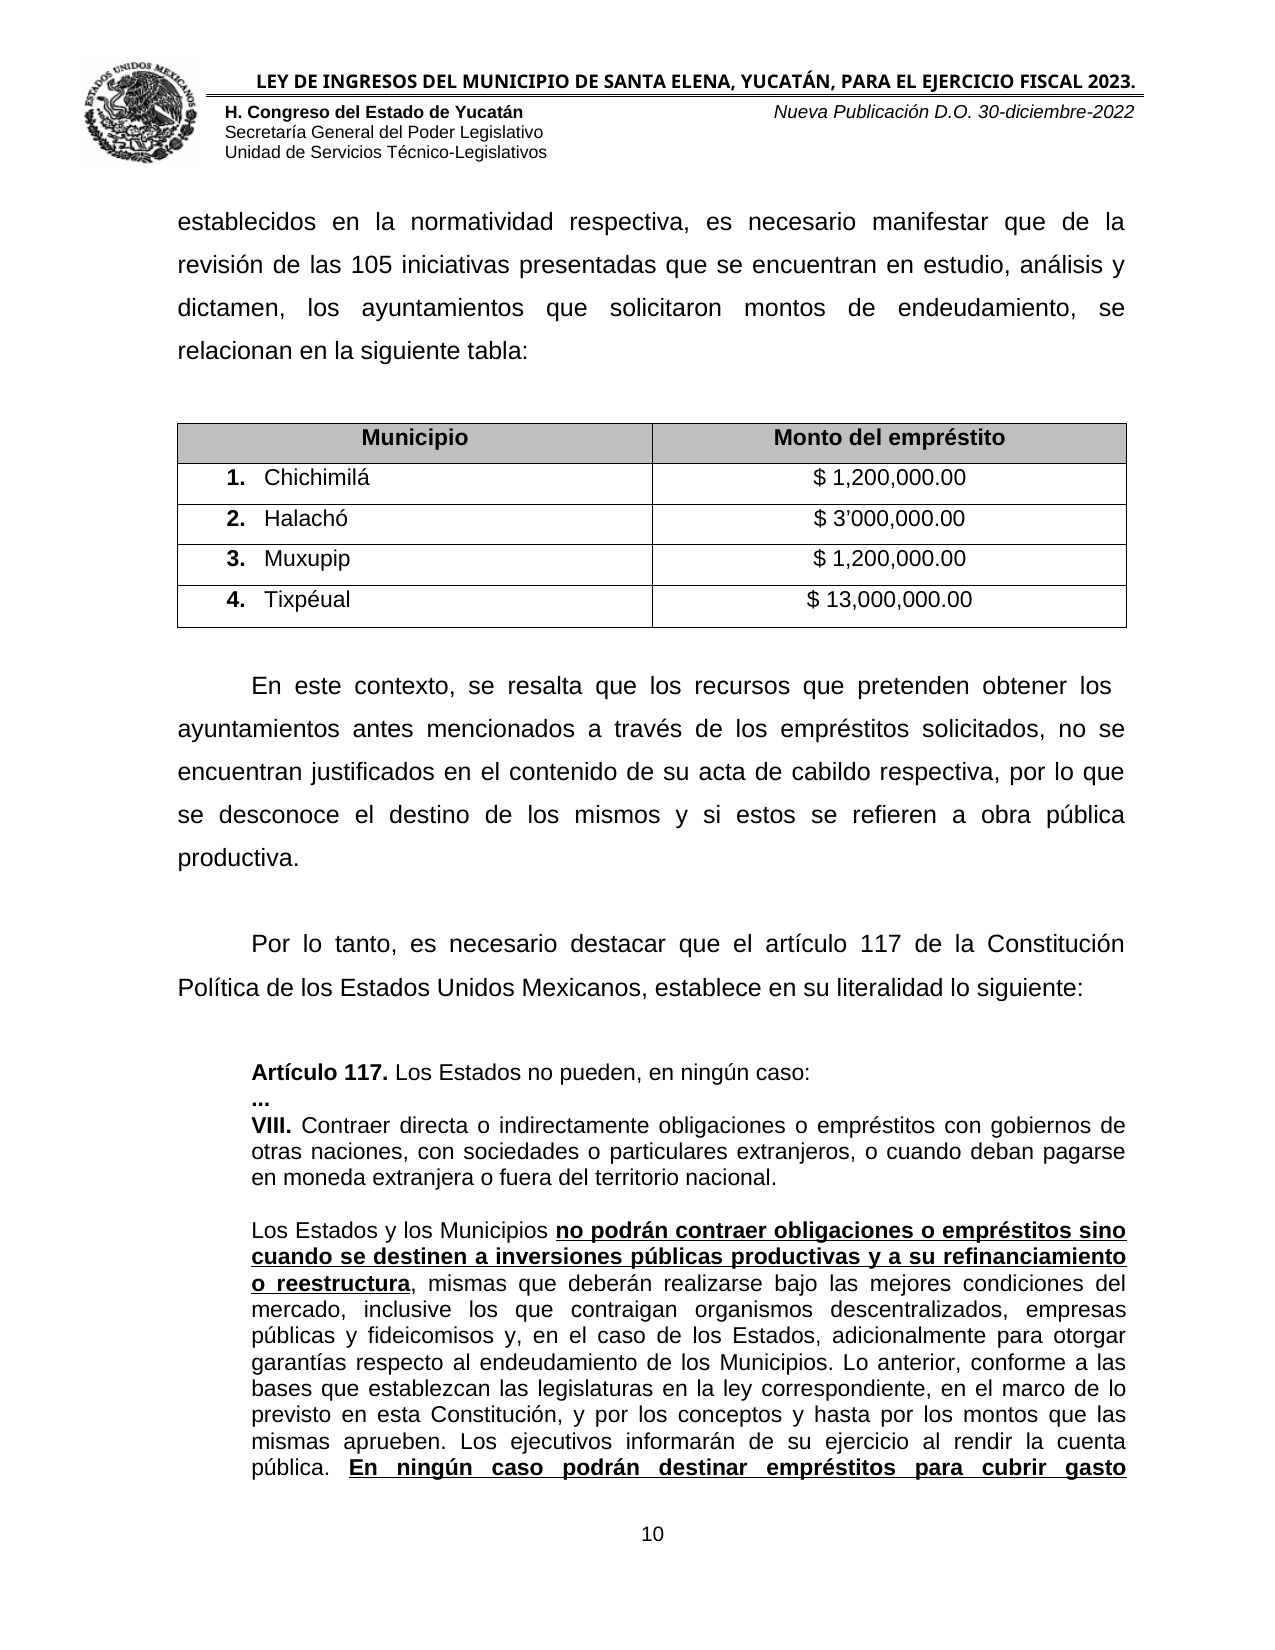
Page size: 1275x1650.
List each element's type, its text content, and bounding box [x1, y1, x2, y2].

table_cell Chichimilá [178, 464, 652, 503]
text ... [251, 1085, 1127, 1112]
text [251, 1267, 1127, 1481]
text Por lo tanto, es necesario destacar que el artículo 117 de la Constitución Política de los Estados Unidos Mexicanos, establece en su literalidad lo siguiente: [177, 929, 1127, 1001]
table_cell Muxupip [178, 545, 652, 584]
table_cell $ 1,200,000.00 [653, 545, 1126, 584]
table_cell $ 13,000,000.00 [653, 586, 1126, 627]
table_cell Tixpéual [178, 586, 652, 627]
table_cell $ 1,200,000.00 [653, 464, 1126, 503]
table_cell Halachó [178, 505, 652, 544]
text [177, 207, 1127, 365]
table_header Monto del empréstito [653, 424, 1126, 463]
text Artículo 117. Los Estados no pueden, en ningún caso: [251, 1059, 1127, 1085]
table_cell $ 3’000,000.00 [653, 505, 1126, 544]
table_header Municipio [178, 424, 652, 463]
text VIII. Contraer directa o indirectamente obligaciones o empréstitos con gobiernos de otras naciones, con sociedades o particulares extranjeros, o cuando deban pagarse en moneda extranjera o fuera del territorio nacional. [251, 1112, 1127, 1191]
text En este contexto, se resalta que los recursos que pretenden obtener los ayuntamientos antes mencionados a través de los empréstitos solicitados, no se encuentran justificados en el contenido de su acta de cabildo respectiva, por lo que se desconoce el destino de los mismos y si estos se refieren a obra pública productiva. [177, 671, 1127, 872]
